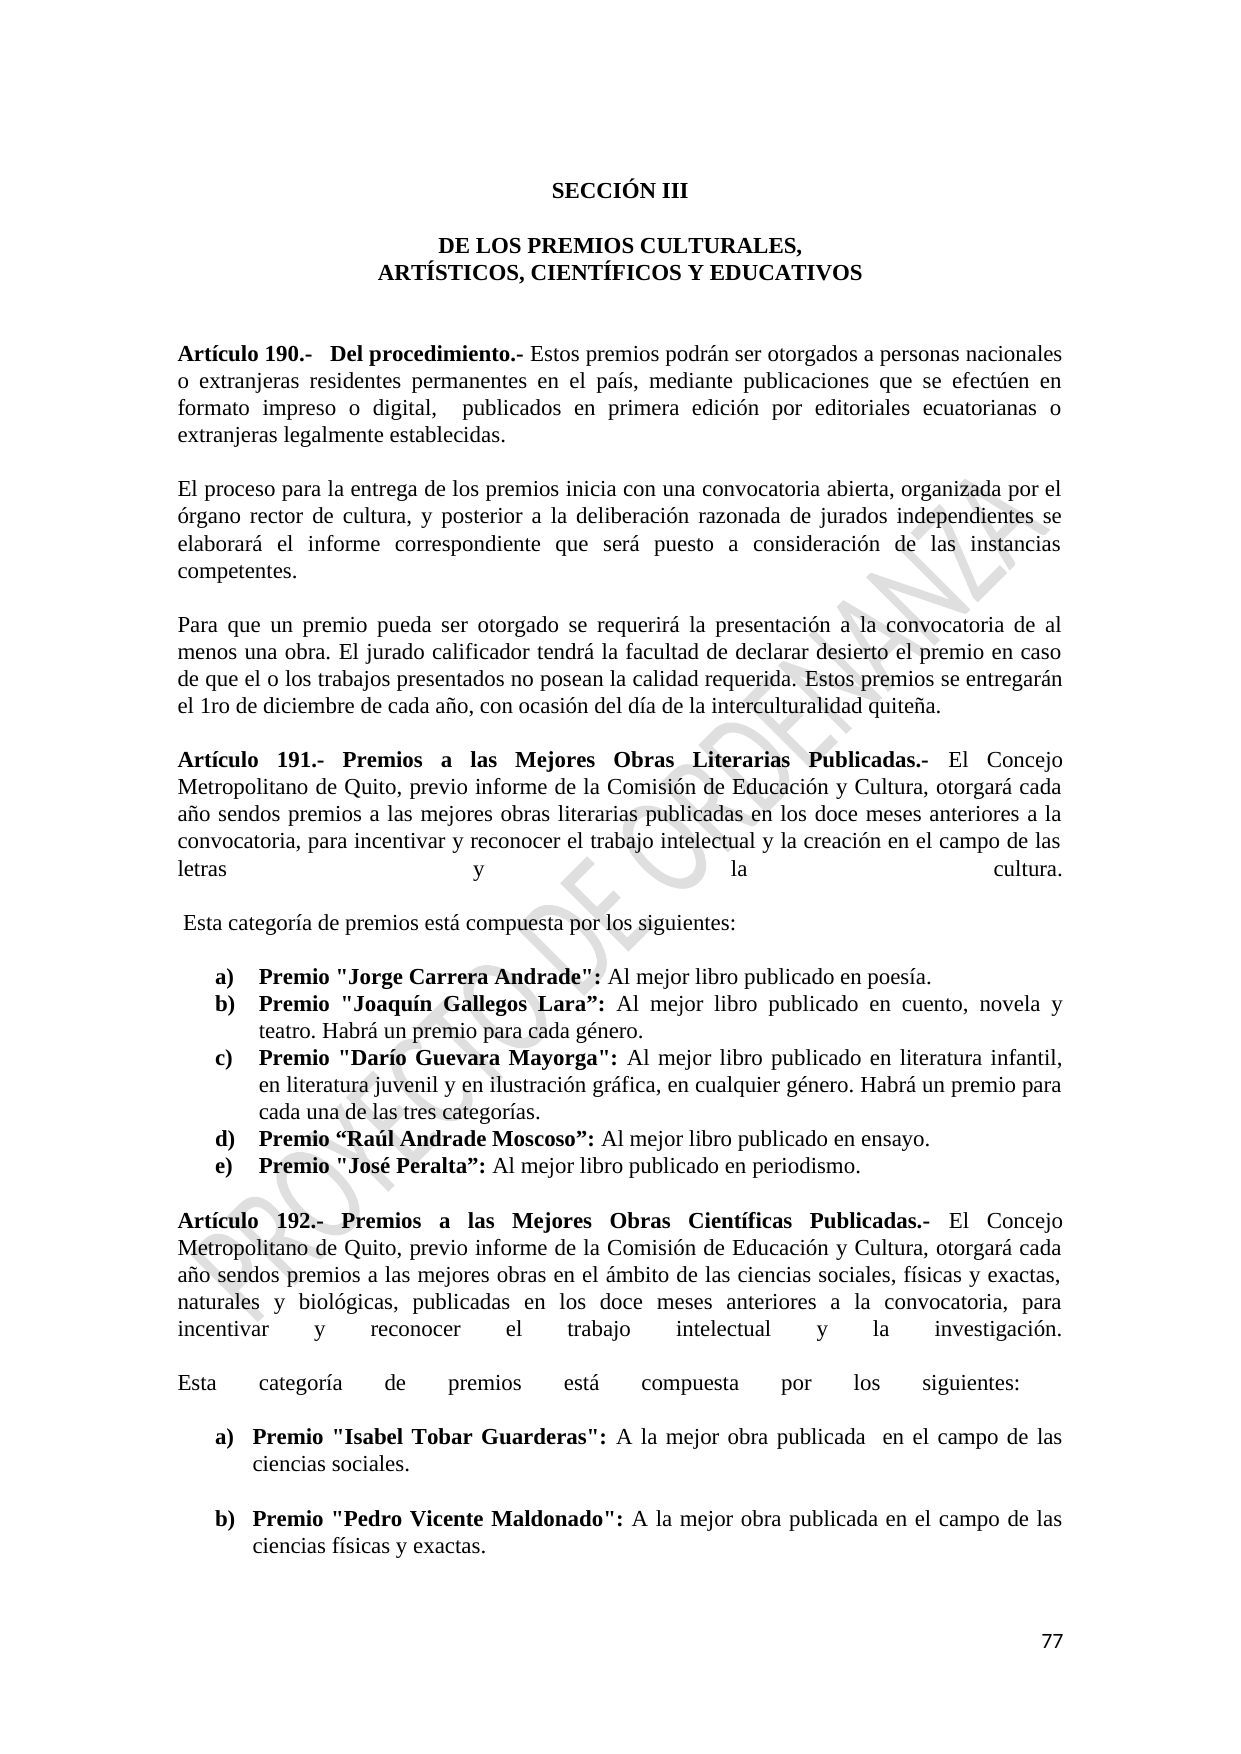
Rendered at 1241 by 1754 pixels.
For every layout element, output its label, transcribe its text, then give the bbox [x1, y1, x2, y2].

text Para que un premio pueda ser otorgado se requerirá la presentación a la convocatoria de al menos una obra. El jurado calificador tendrá la facultad de declarar desierto el premio en caso de que el o los trabajos presentados no posean la calidad requerida. Estos premios se entregarán el 1ro de diciembre de cada año, con ocasión del día de la interculturalidad quiteña. [177, 611, 1063, 719]
text DE LOS PREMIOS CULTURALES, [177, 231, 1063, 258]
list Premio “Raúl Andrade Moscoso”: Al mejor libro publicado en ensayo. [215, 1125, 1063, 1152]
list Premio "Pedro Vicente Maldonado": A la mejor obra publicada en el campo de las ciencias físicas y exactas. [215, 1504, 1063, 1558]
text SECCIÓN III [177, 177, 1063, 204]
text Artículo 191.- Premios a las Mejores Obras Literarias Publicadas.- El Concejo Metropolitano de Quito, previo informe de la Comisión de Educación y Cultura, otorgará cada año sendos premios a las mejores obras literarias publicadas en los doce meses anteriores a la convocatoria, para incentivar y reconocer el trabajo intelectual y la creación en el campo de las letras y la cultura. Esta categoría de premios está compuesta por los siguientes: [177, 746, 1063, 936]
list Premio "Isabel Tobar Guarderas": A la mejor obra publicada en el campo de las ciencias sociales. [215, 1423, 1063, 1477]
text Artículo 192.- Premios a las Mejores Obras Científicas Publicadas.- El Concejo Metropolitano de Quito, previo informe de la Comisión de Educación y Cultura, otorgará cada año sendos premios a las mejores obras en el ámbito de las ciencias sociales, físicas y exactas, naturales y biológicas, publicadas en los doce meses anteriores a la convocatoria, para incentivar y reconocer el trabajo intelectual y la investigación. Esta categoría de premios está compuesta por los siguientes: [177, 1206, 1063, 1423]
list Premio "Joaquín Gallegos Lara”: Al mejor libro publicado en cuento, novela y teatro. Habrá un premio para cada género. [215, 990, 1063, 1044]
list Premio "Darío Guevara Mayorga": Al mejor libro publicado en literatura infantil, en literatura juvenil y en ilustración gráfica, en cualquier género. Habrá un premio para cada una de las tres categorías. [215, 1044, 1063, 1125]
text ARTÍSTICOS, CIENTÍFICOS Y EDUCATIVOS [177, 258, 1063, 286]
text Artículo 190.- Del procedimiento.- Estos premios podrán ser otorgados a personas nacionales o extranjeras residentes permanentes en el país, mediante publicaciones que se efectúen en formato impreso o digital, publicados en primera edición por editoriales ecuatorianas o extranjeras legalmente establecidas. [177, 340, 1063, 448]
text El proceso para la entrega de los premios inicia con una convocatoria abierta, organizada por el órgano rector de cultura, y posterior a la deliberación razonada de jurados independientes se elaborará el informe correspondiente que será puesto a consideración de las instancias competentes. [177, 475, 1063, 583]
list Premio "José Peralta”: Al mejor libro publicado en periodismo. [215, 1152, 1063, 1179]
list Premio "Jorge Carrera Andrade": Al mejor libro publicado en poesía. [215, 963, 1063, 990]
